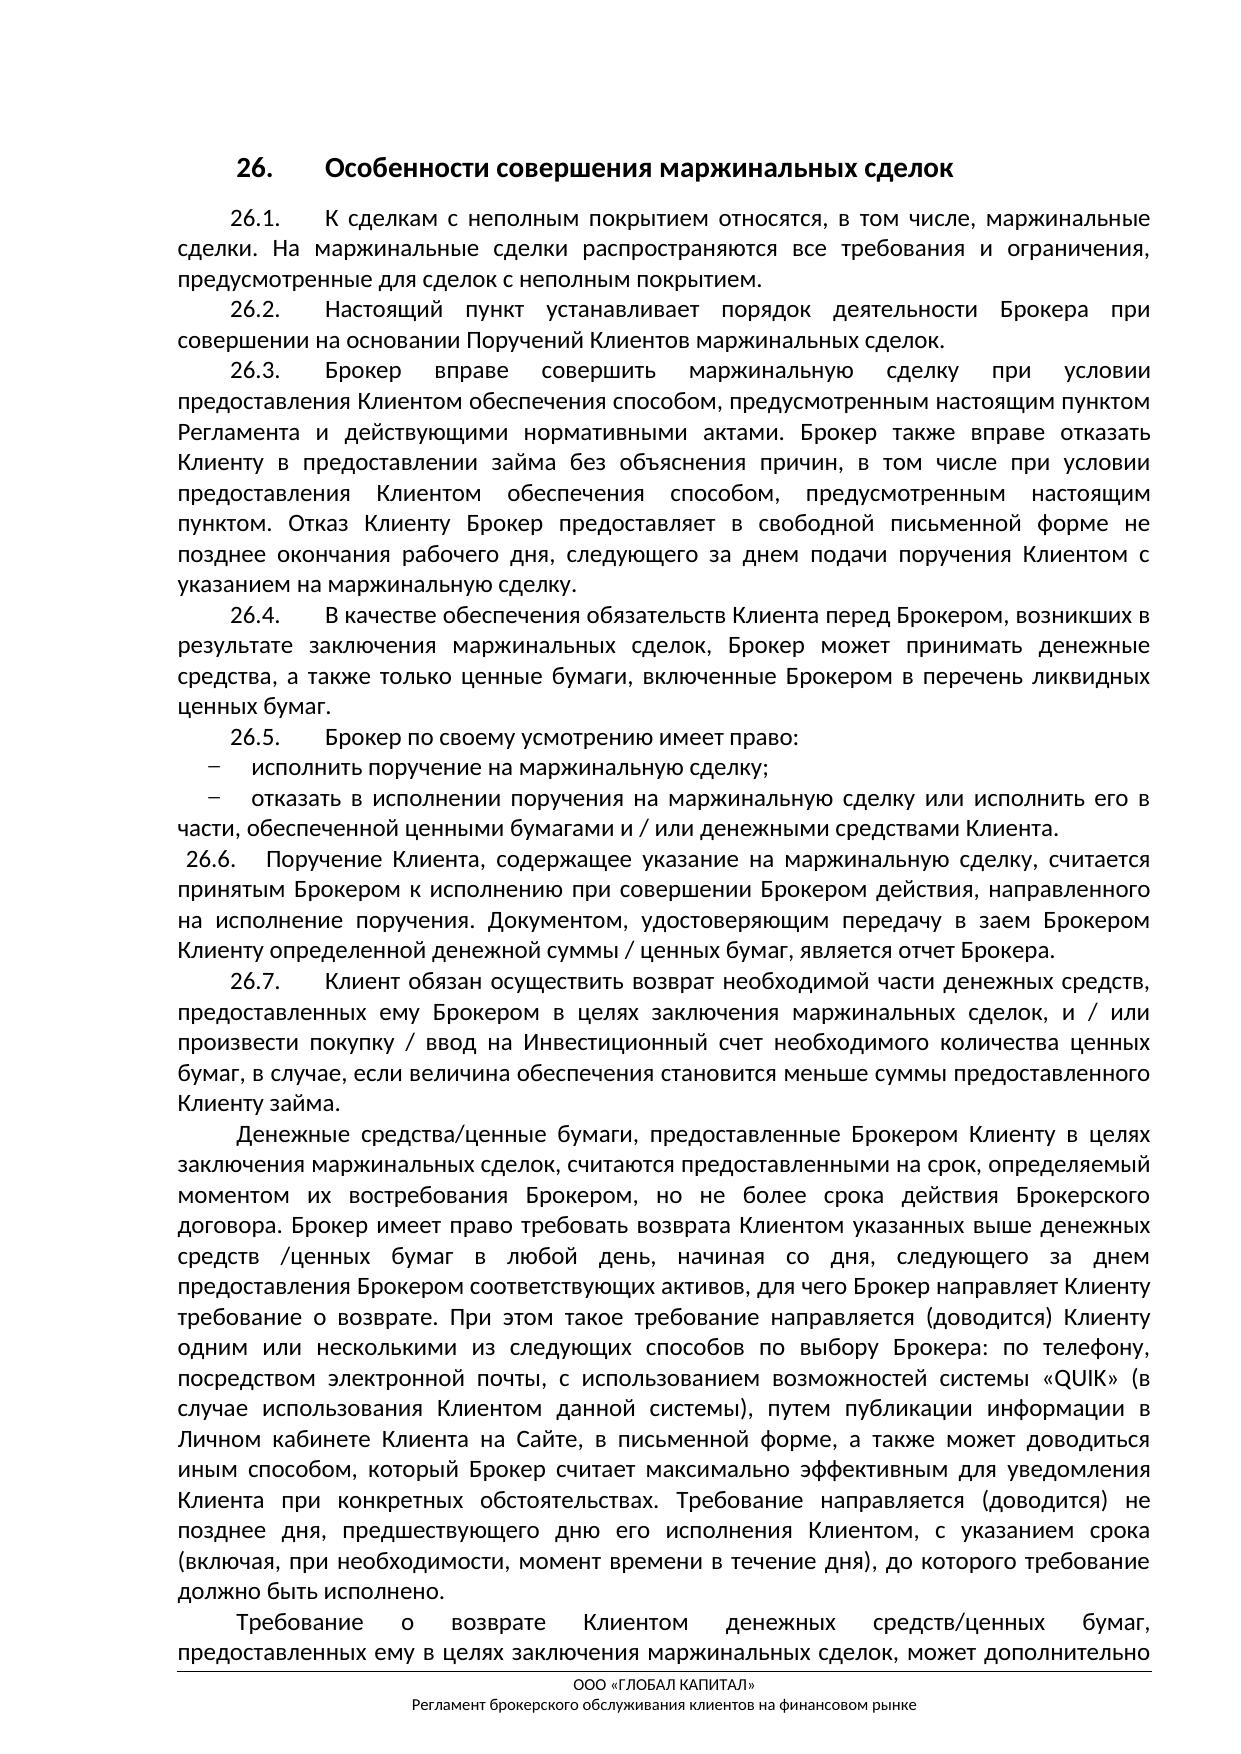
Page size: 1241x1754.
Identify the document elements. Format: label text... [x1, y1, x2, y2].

list Денежные средства/ценные бумаги, предоставленные Брокером Клиенту в целях заключения маржинальных сделок, считаются предоставленными на срок, определяемый моментом их востребования Брокером, но не более срока действия Брокерского договора. Брокер имеет право требовать возврата Клиентом указанных выше денежных средств /ценных бумаг в любой день, начиная со дня, следующего за днем предоставления Брокером соответствующих активов, для чего Брокер направляет Клиенту требование о возврате. При этом такое требование направляется (доводится) Клиенту одним или несколькими из следующих способов по выбору Брокера: по телефону, посредством электронной почты, с использованием возможностей системы «QUIK» (в случае использования Клиентом данной системы), путем публикации информации в Личном кабинете Клиента на Сайте, в письменной форме, а также может доводиться иным способом, который Брокер считает максимально эффективным для уведомления Клиента при конкретных обстоятельствах. Требование направляется (доводится) не позднее дня, предшествующего дню его исполнения Клиентом, с указанием срока (включая, при необходимости, момент времени в течение дня), до которого требование должно быть исполнено. [177, 1118, 1152, 1606]
list В качестве обеспечения обязательств Клиента перед Брокером, возникших в результате заключения маржинальных сделок, Брокер может принимать денежные средства, а также только ценные бумаги, включенные Брокером в перечень ликвидных ценных бумаг. [177, 599, 1152, 721]
list Брокер вправе совершить маржинальную сделку при условии предоставления Клиентом обеспечения способом, предусмотренным настоящим пунктом Регламента и действующими нормативными актами. Брокер также вправе отказать Клиенту в предоставлении займа без объяснения причин, в том числе при условии предоставления Клиентом обеспечения способом, предусмотренным настоящим пунктом. Отказ Клиенту Брокер предоставляет в свободной письменной форме не позднее окончания рабочего дня, следующего за днем подачи поручения Клиентом с указанием на маржинальную сделку. [177, 355, 1152, 599]
list К сделкам с неполным покрытием относятся, в том числе, маржинальные сделки. На маржинальные сделки распространяются все требования и ограничения, предусмотренные для сделок с неполным покрытием. [177, 202, 1152, 294]
list Поручение Клиента, содержащее указание на маржинальную сделку, считается принятым Брокером к исполнению при совершении Брокером действия, направленного на исполнение поручения. Документом, удостоверяющим передачу в заем Брокером Клиенту определенной денежной суммы / ценных бумаг, является отчет Брокера. [177, 843, 1152, 965]
list Настоящий пункт устанавливает порядок деятельности Брокера при совершении на основании Поручений Клиентов маржинальных сделок. [177, 294, 1152, 355]
subtitle Особенности совершения маржинальных сделок [177, 149, 1152, 184]
list Клиент обязан осуществить возврат необходимой части денежных средств, предоставленных ему Брокером в целях заключения маржинальных сделок, и / или произвести покупку / ввод на Инвестиционный счет необходимого количества ценных бумаг, в случае, если величина обеспечения становится меньше суммы предоставленного Клиенту займа. [177, 965, 1152, 1118]
list Брокер по своему усмотрению имеет право: [177, 721, 1152, 751]
list отказать в исполнении поручения на маржинальную сделку или исполнить его в части, обеспеченной ценными бумагами и / или денежными средствами Клиента. [177, 782, 1152, 843]
list исполнить поручение на маржинальную сделку; [177, 751, 1152, 782]
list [177, 1606, 1152, 1667]
